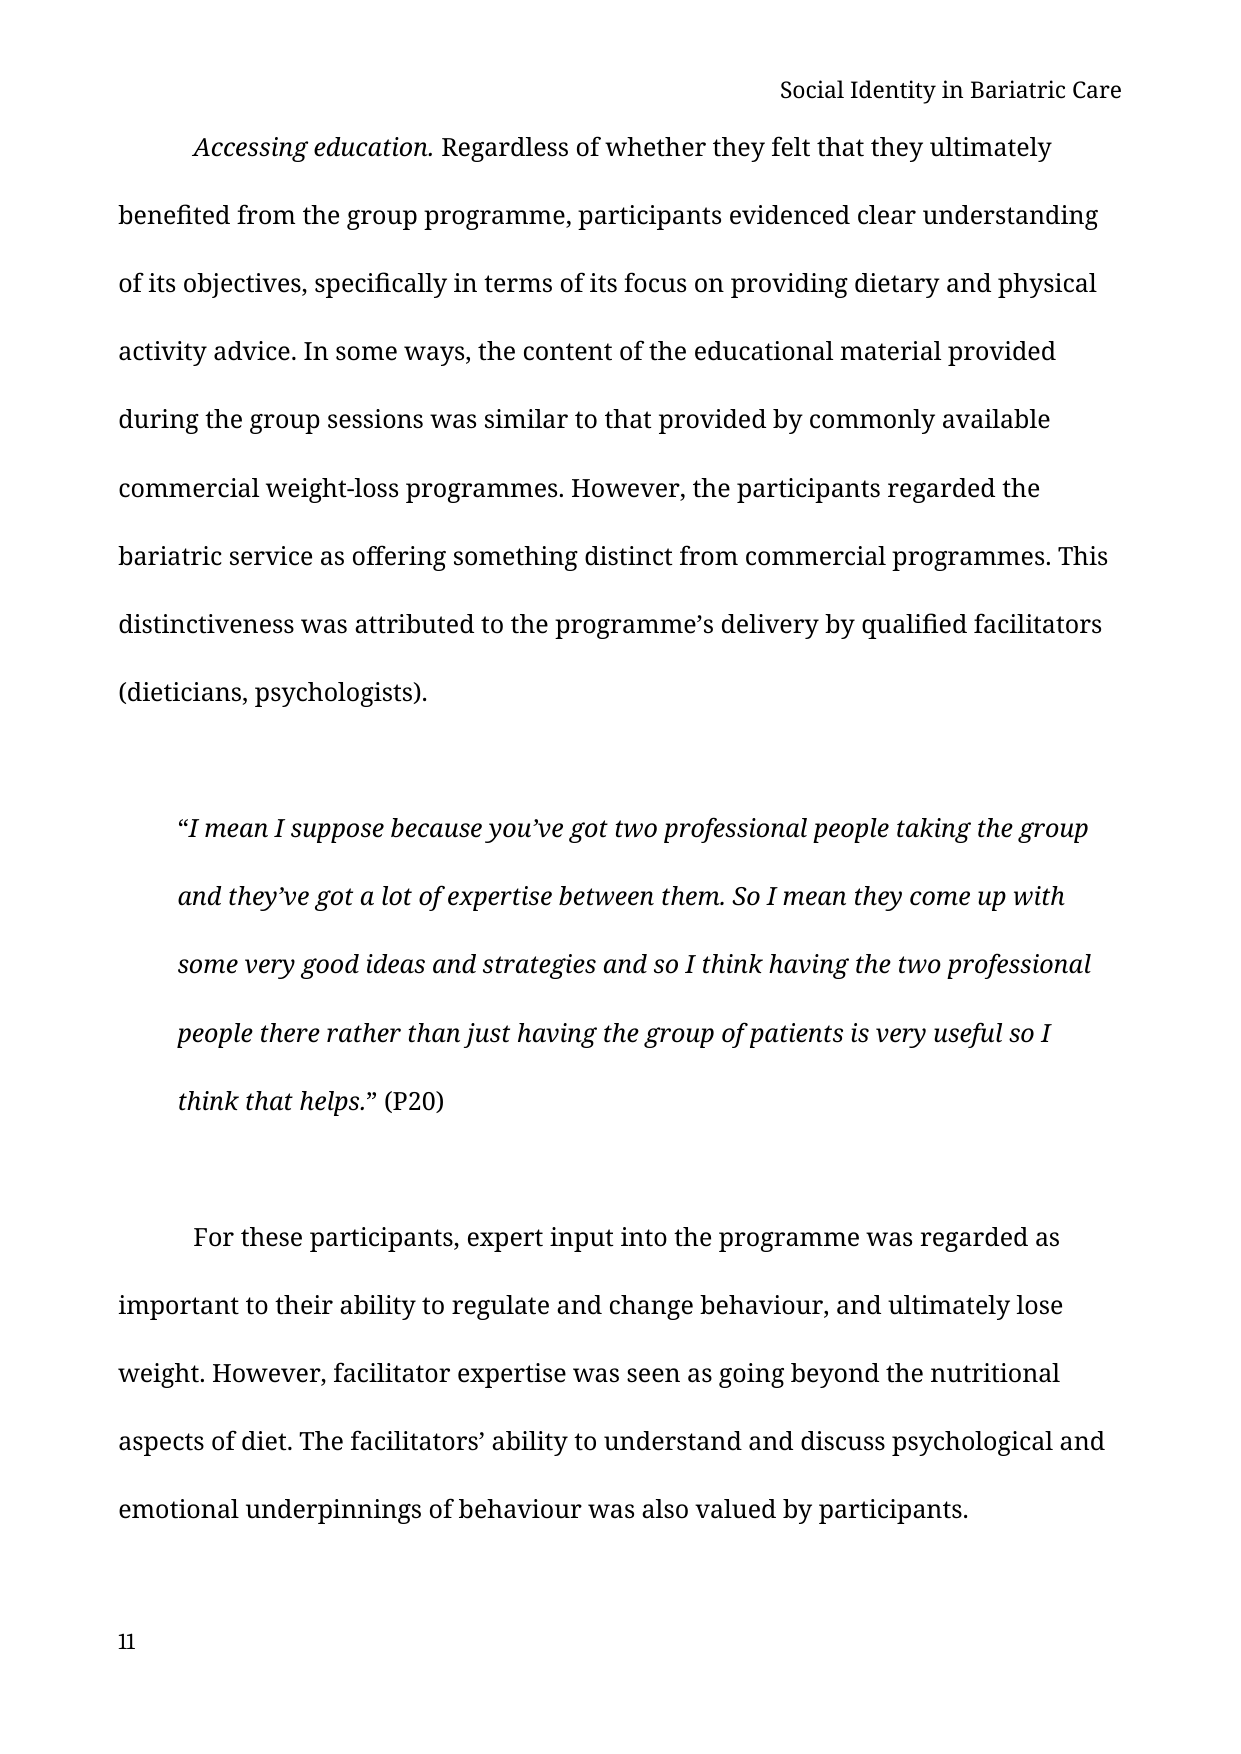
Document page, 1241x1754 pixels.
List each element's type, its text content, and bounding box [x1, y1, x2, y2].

text For these participants, expert input into the programme was regarded as important to their ability to regulate and change behaviour, and ultimately lose weight. However, facilitator expertise was seen as going beyond the nutritional aspects of diet. The facilitators’ ability to understand and discuss psychological and emotional underpinnings of behaviour was also valued by participants. [118, 1220, 1122, 1526]
text Accessing education. Regardless of whether they felt that they ultimately benefited from the group programme, participants evidenced clear understanding of its objectives, specifically in terms of its focus on providing dietary and physical activity advice. In some ways, the content of the educational material provided during the group sessions was similar to that provided by commonly available commercial weight-loss programmes. However, the participants regarded the bariatric service as offering something distinct from commercial programmes. This distinctiveness was attributed to the programme’s delivery by qualified facilitators (dieticians, psychologists). [118, 130, 1122, 709]
text “I mean I suppose because you’ve got two professional people taking the group and they’ve got a lot of expertise between them. So I mean they come up with some very good ideas and strategies and so I think having the two professional people there rather than just having the group of patients is very useful so I think that helps.” (P20) [177, 811, 1117, 1117]
